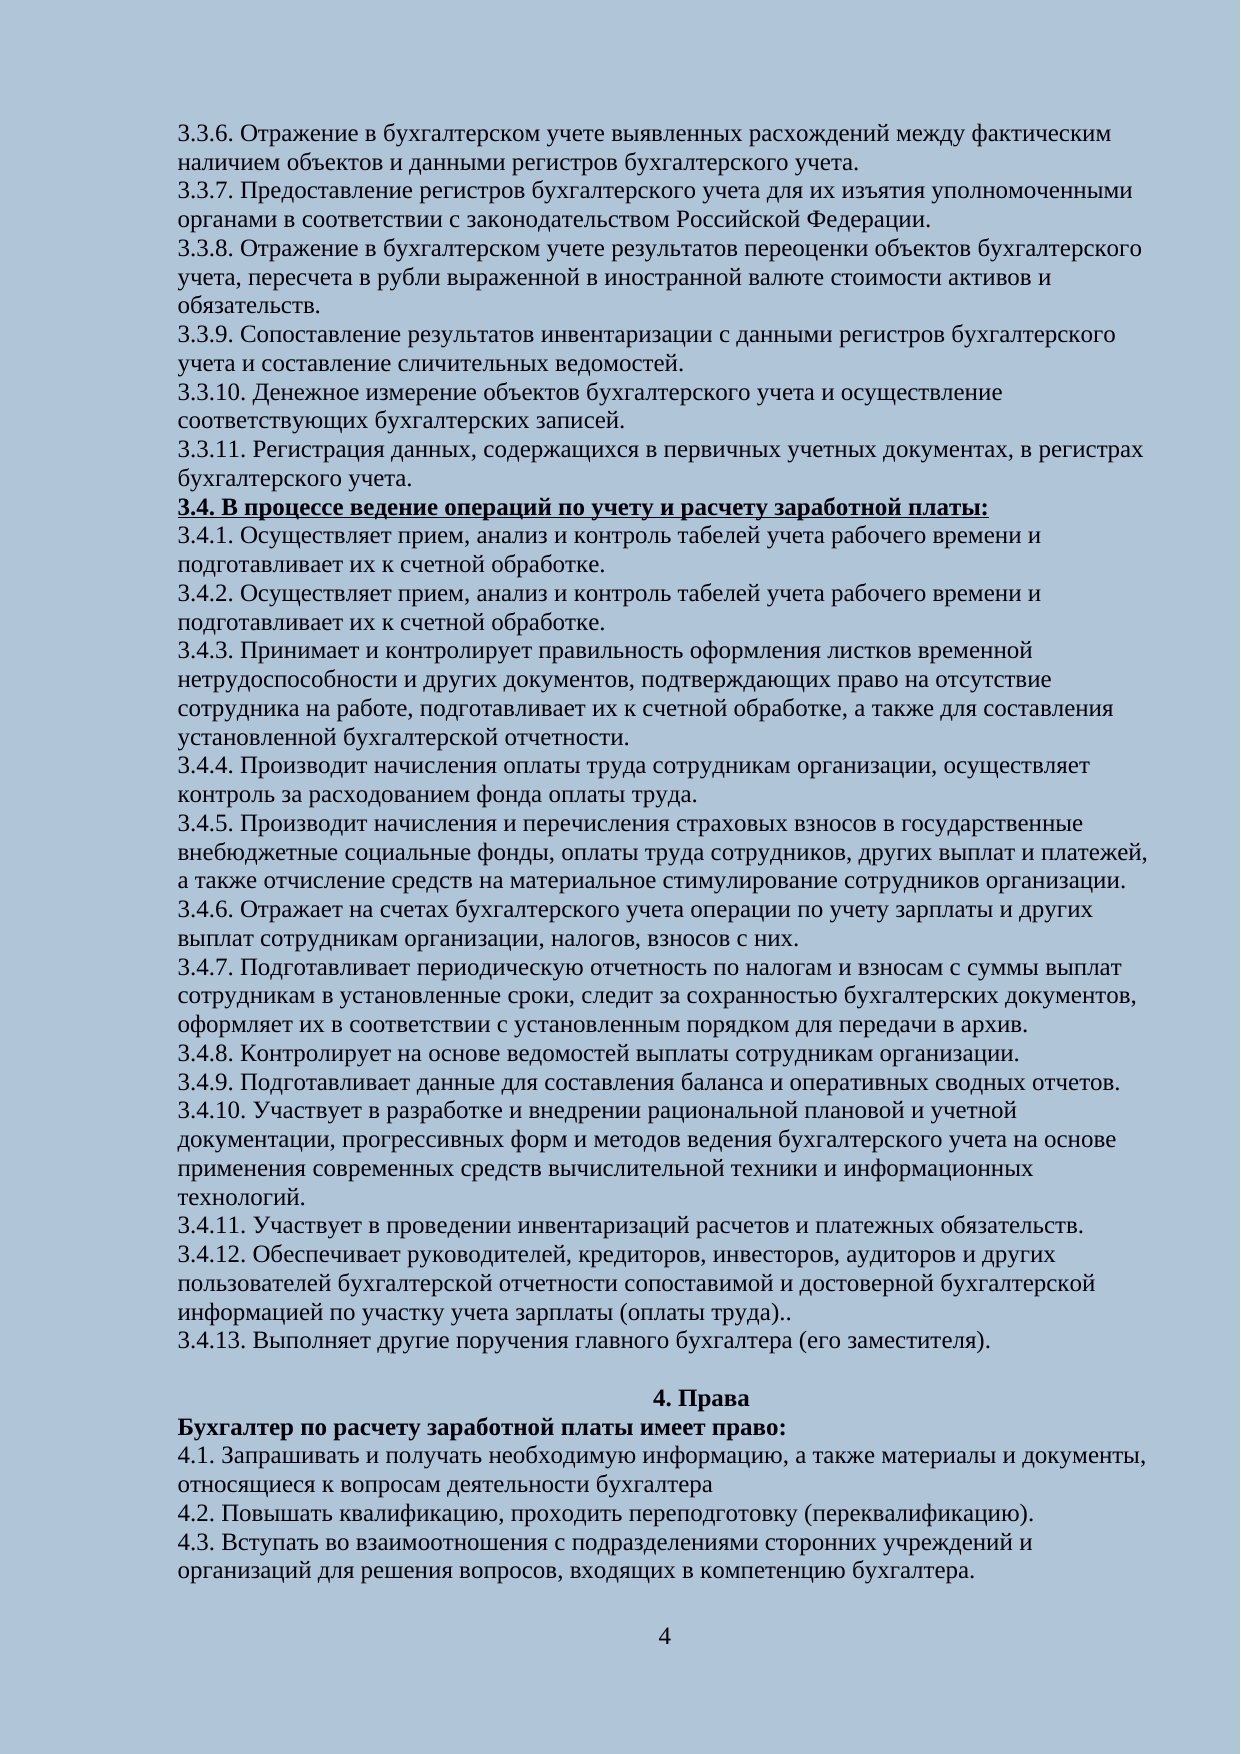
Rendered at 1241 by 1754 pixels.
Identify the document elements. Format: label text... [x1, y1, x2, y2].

text 3.3.8. Отражение в бухгалтерском учете результатов переоценки объектов бухгалтерского учета, пересчета в рубли выраженной в иностранной валюте стоимости активов и обязательств. [177, 233, 1152, 319]
text 3.4. В процессе ведение операций по учету и расчету заработной платы: [177, 492, 1152, 521]
text 3.3.9. Сопоставление результатов инвентаризации с данными регистров бухгалтерского учета и составление сличительных ведомостей. [177, 319, 1152, 377]
text 3.4.10. Участвует в разработке и внедрении рациональной плановой и учетной документации, прогрессивных форм и методов ведения бухгалтерского учета на основе применения современных средств вычислительной техники и информационных технологий. [177, 1096, 1152, 1211]
text 3.4.13. Выполняет другие поручения главного бухгалтера (его заместителя). [177, 1326, 1152, 1354]
text 3.4.5. Производит начисления и перечисления страховых взносов в государственные внебюджетные социальные фонды, оплаты труда сотрудников, других выплат и платежей, а также отчисление средств на материальное стимулирование сотрудников организации. [177, 808, 1152, 894]
text 3.4.7. Подготавливает периодическую отчетность по налогам и взносам с суммы выплат сотрудникам в установленные сроки, следит за сохранностью бухгалтерских документов, оформляет их в соответствии с установленным порядком для передачи в архив. [177, 952, 1152, 1038]
text 3.4.1. Осуществляет прием, анализ и контроль табелей учета рабочего времени и подготавливает их к счетной обработке. 3.4.2. Осуществляет прием, анализ и контроль табелей учета рабочего времени и подготавливает их к счетной обработке. 3.4.3. Принимает и контролирует правильность оформления листков временной нетрудоспособности и других документов, подтверждающих право на отсутствие сотрудника на работе, подготавливает их к счетной обработке, а также для составления установленной бухгалтерской отчетности. 3.4.4. Производит начисления оплаты труда сотрудникам организации, осуществляет контроль за расходованием фонда оплаты труда. [177, 521, 1152, 808]
text 3.4.11. Участвует в проведении инвентаризаций расчетов и платежных обязательств. [177, 1211, 1152, 1239]
text 3.3.7. Предоставление регистров бухгалтерского учета для их изъятия уполномоченными органами в соответствии с законодательством Российской Федерации. [177, 176, 1152, 233]
text 3.4.8. Контролирует на основе ведомостей выплаты сотрудникам организации. [177, 1038, 1152, 1067]
text 4.2. Повышать квалификацию, проходить переподготовку (переквалификацию). [177, 1498, 1152, 1527]
text 3.3.6. Отражение в бухгалтерском учете выявленных расхождений между фактическим наличием объектов и данными регистров бухгалтерского учета. [177, 118, 1152, 176]
text 4.1. Запрашивать и получать необходимую информацию, а также материалы и документы, относящиеся к вопросам деятельности бухгалтера [177, 1441, 1152, 1498]
text 3.4.9. Подготавливает данные для составления баланса и оперативных сводных отчетов. [177, 1067, 1152, 1096]
text 4. Права [177, 1383, 1152, 1412]
text Бухгалтер по расчету заработной платы имеет право: [177, 1412, 1152, 1441]
text 3.3.10. Денежное измерение объектов бухгалтерского учета и осуществление соответствующих бухгалтерских записей. [177, 377, 1152, 434]
text 3.4.12. Обеспечивает руководителей, кредиторов, инвесторов, аудиторов и других пользователей бухгалтерской отчетности сопоставимой и достоверной бухгалтерской информацией по участку учета зарплаты (оплаты труда).. [177, 1239, 1152, 1326]
text 4.3. Вступать во взаимоотношения с подразделениями сторонних учреждений и организаций для решения вопросов, входящих в компетенцию бухгалтера. [177, 1527, 1152, 1584]
text 3.4.6. Отражает на счетах бухгалтерского учета операции по учету зарплаты и других выплат сотрудникам организации, налогов, взносов с них. [177, 894, 1152, 952]
text 3.3.11. Регистрация данных, содержащихся в первичных учетных документах, в регистрах бухгалтерского учета. [177, 434, 1152, 492]
